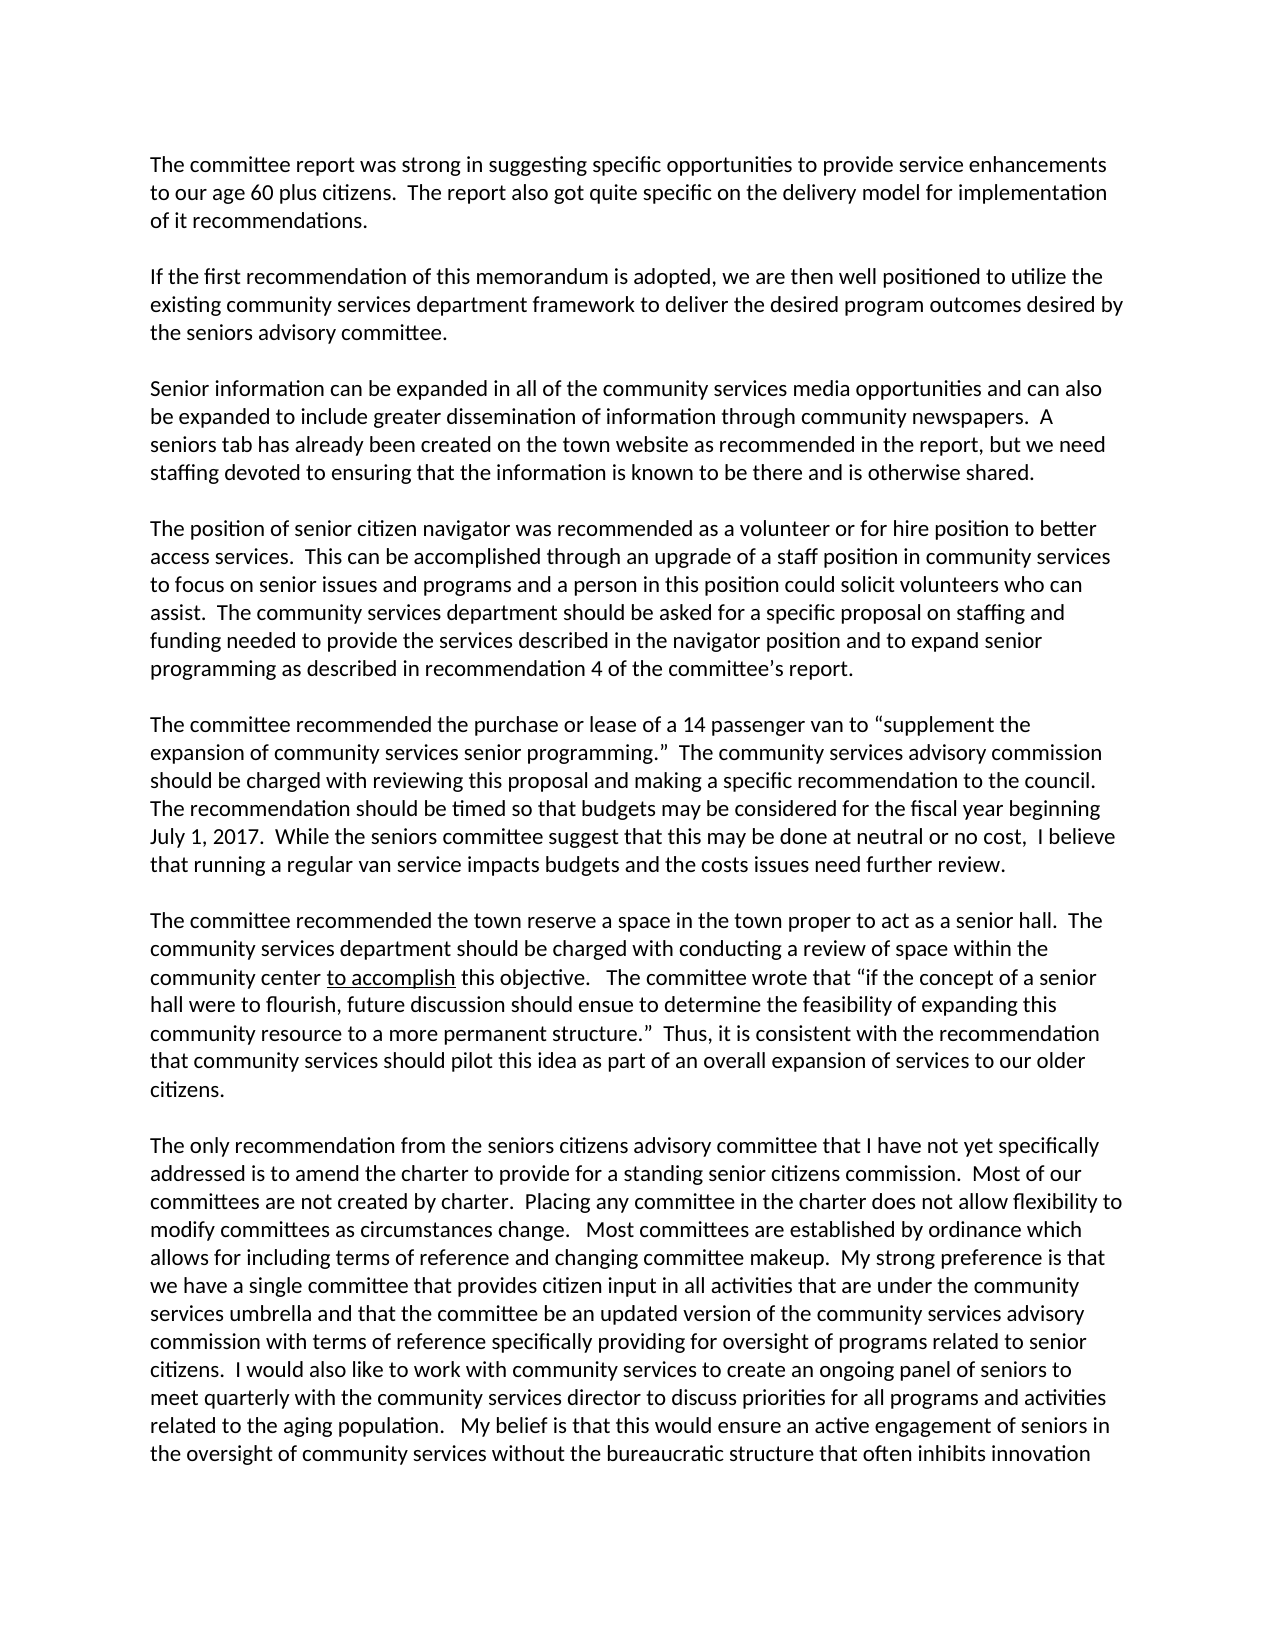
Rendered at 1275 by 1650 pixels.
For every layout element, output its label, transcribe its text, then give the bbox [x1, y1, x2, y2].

text The position of senior citizen navigator was recommended as a volunteer or for hire position to better access services. This can be accomplished through an upgrade of a staff position in community services to focus on senior issues and programs and a person in this position could solicit volunteers who can assist. The community services department should be asked for a specific proposal on staffing and funding needed to provide the services described in the navigator position and to expand senior programming as described in recommendation 4 of the committee’s report. [150, 514, 1125, 682]
text The committee recommended the town reserve a space in the town proper to act as a senior hall. The community services department should be charged with conducting a review of space within the community center to accomplish this objective. The committee wrote that “if the concept of a senior hall were to flourish, future discussion should ensue to determine the feasibility of expanding this community resource to a more permanent structure.” Thus, it is consistent with the recommendation that community services should pilot this idea as part of an overall expansion of services to our older citizens. [150, 907, 1125, 1103]
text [150, 1131, 1125, 1467]
text Senior information can be expanded in all of the community services media opportunities and can also be expanded to include greater dissemination of information through community newspapers. A seniors tab has already been created on the town website as recommended in the report, but we need staffing devoted to ensuring that the information is known to be there and is otherwise shared. [150, 374, 1125, 486]
text The committee recommended the purchase or lease of a 14 passenger van to “supplement the expansion of community services senior programming.” The community services advisory commission should be charged with reviewing this proposal and making a specific recommendation to the council. The recommendation should be timed so that budgets may be considered for the fiscal year beginning July 1, 2017. While the seniors committee suggest that this may be done at neutral or no cost, I believe that running a regular van service impacts budgets and the costs issues need further review. [150, 710, 1125, 878]
text The committee report was strong in suggesting specific opportunities to provide service enhancements to our age 60 plus citizens. The report also got quite specific on the delivery model for implementation of it recommendations. [150, 150, 1125, 234]
text If the first recommendation of this memorandum is adopted, we are then well positioned to utilize the existing community services department framework to deliver the desired program outcomes desired by the seniors advisory committee. [150, 262, 1125, 346]
